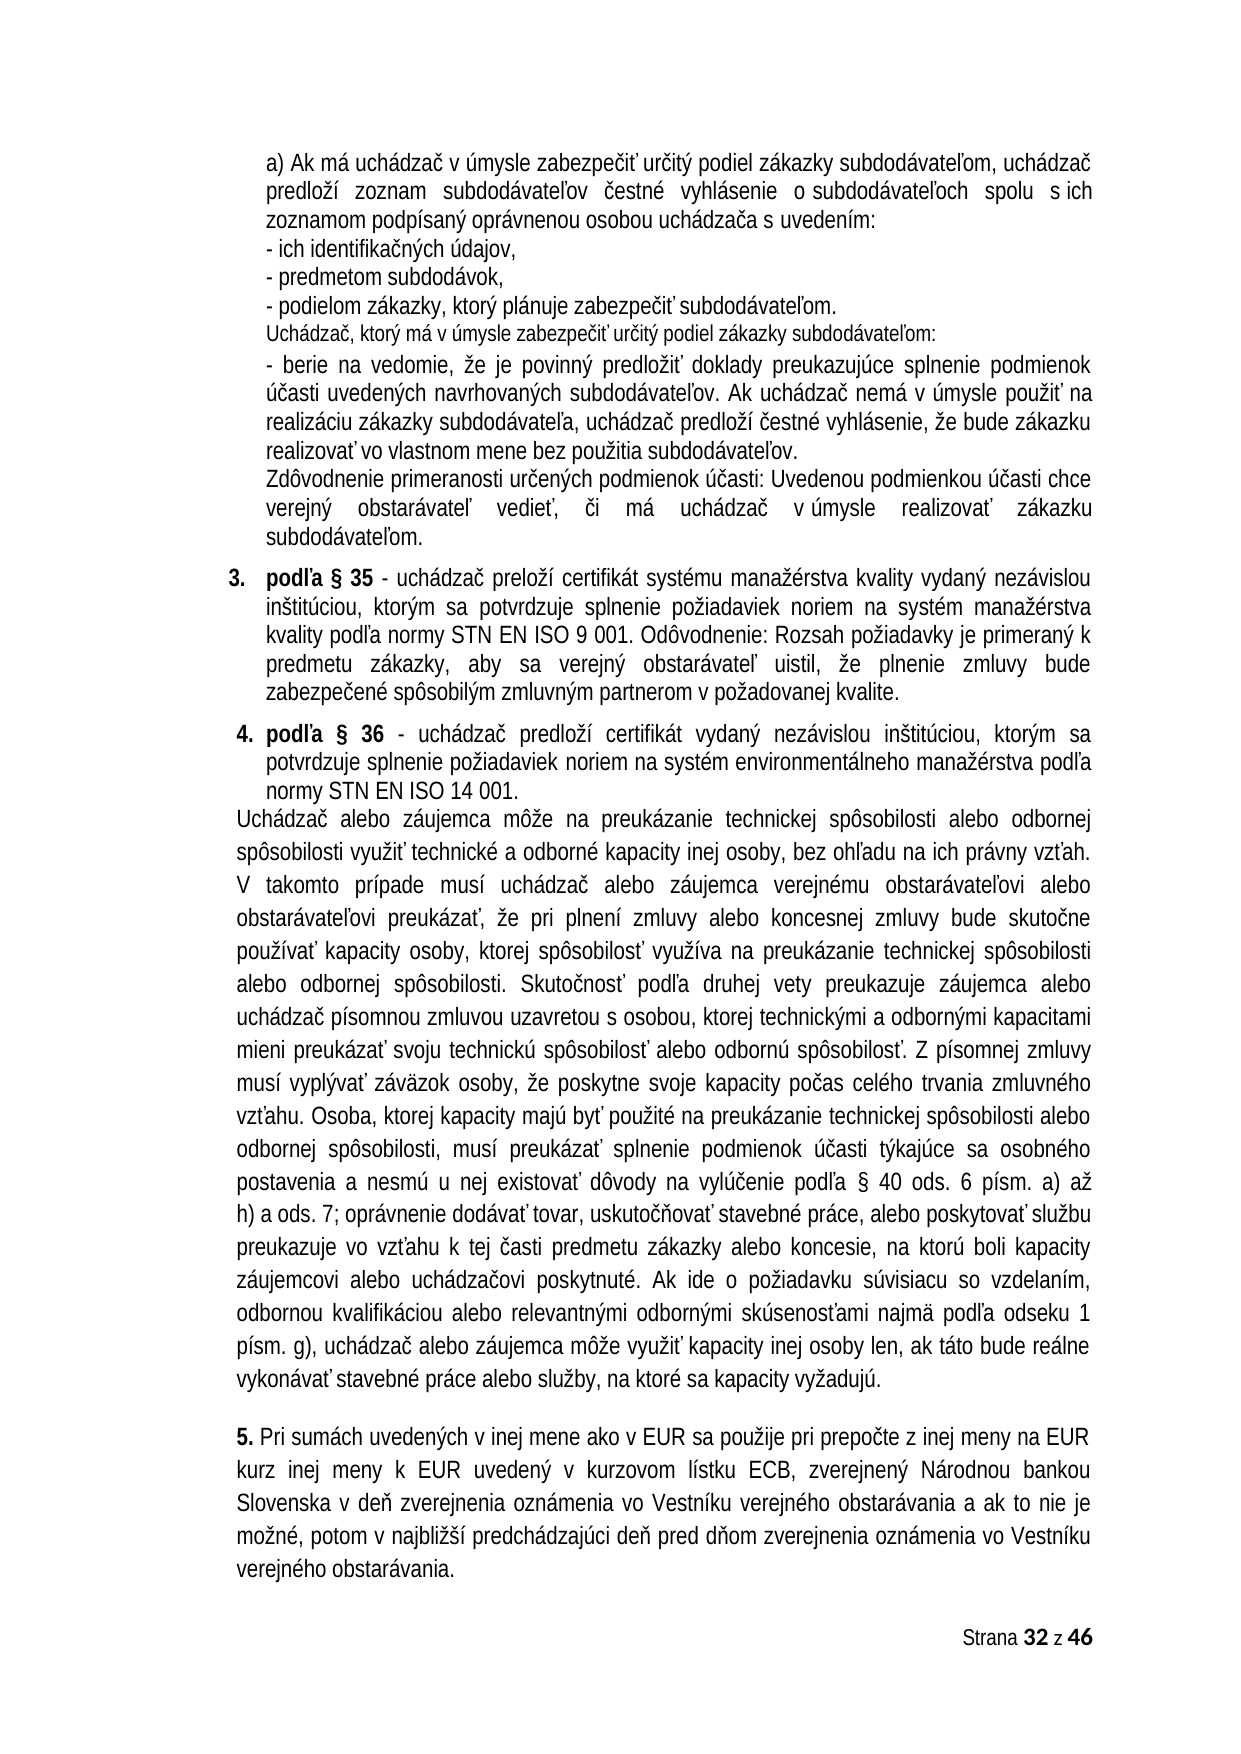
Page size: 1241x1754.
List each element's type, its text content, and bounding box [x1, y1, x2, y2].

list Zdôvodnenie primeranosti určených podmienok účasti: Uvedenou podmienkou účasti chce verejný obstarávateľ vedieť, či má uchádzač v úmysle realizovať zákazku subdodávateľom. [266, 464, 1093, 550]
list podľa § 35 - uchádzač preloží certifikát systému manažérstva kvality vydaný nezávislou inštitúciou, ktorým sa potvrdzuje splnenie požiadaviek noriem na systém manažérstva kvality podľa normy STN EN ISO 9 001. Odôvodnenie: Rozsah požiadavky je primeraný k predmetu zákazky, aby sa verejný obstarávateľ uistil, že plnenie zmluvy bude zabezpečené spôsobilým zmluvným partnerom v požadovanej kvalite. [228, 563, 1093, 706]
list podľa § 36 - uchádzač predloží certifikát vydaný nezávislou inštitúciou, ktorým sa potvrdzuje splnenie požiadaviek noriem na systém environmentálneho manažérstva podľa normy STN EN ISO 14 001. [236, 718, 1093, 804]
list - berie na vedomie, že je povinný predložiť doklady preukazujúce splnenie podmienok účasti uvedených navrhovaných subdodávateľov. Ak uchádzač nemá v úmysle použiť na realizáciu zákazky subdodávateľa, uchádzač predloží čestné vyhlásenie, že bude zákazku realizovať vo vlastnom mene bez použitia subdodávateľov. [266, 350, 1093, 464]
list - podielom zákazky, ktorý plánuje zabezpečiť subdodávateľom. [266, 291, 1093, 319]
text Uchádzač, ktorý má v úmysle zabezpečiť určitý podiel zákazky subdodávateľom: [192, 319, 1093, 346]
list - ich identifikačných údajov, [266, 234, 1093, 262]
text Uchádzač alebo záujemca môže na preukázanie technickej spôsobilosti alebo odbornej spôsobilosti využiť technické a odborné kapacity inej osoby, bez ohľadu na ich právny vzťah. V takomto prípade musí uchádzač alebo záujemca verejnému obstarávateľovi alebo obstarávateľovi preukázať, že pri plnení zmluvy alebo koncesnej zmluvy bude skutočne používať kapacity osoby, ktorej spôsobilosť využíva na preukázanie technickej spôsobilosti alebo odbornej spôsobilosti. Skutočnosť podľa druhej vety preukazuje záujemca alebo uchádzač písomnou zmluvou uzavretou s osobou, ktorej technickými a odbornými kapacitami mieni preukázať svoju technickú spôsobilosť alebo odbornú spôsobilosť. Z písomnej zmluvy musí vyplývať záväzok osoby, že poskytne svoje kapacity počas celého trvania zmluvného vzťahu. Osoba, ktorej kapacity majú byť použité na preukázanie technickej spôsobilosti alebo odbornej spôsobilosti, musí preukázať splnenie podmienok účasti týkajúce sa osobného postavenia a nesmú u nej existovať dôvody na vylúčenie podľa § 40 ods. 6 písm. a) až h) a ods. 7; oprávnenie dodávať tovar, uskutočňovať stavebné práce, alebo poskytovať službu preukazuje vo vzťahu k tej časti predmetu zákazky alebo koncesie, na ktorú boli kapacity záujemcovi alebo uchádzačovi poskytnuté. Ak ide o požiadavku súvisiacu so vzdelaním, odbornou kvalifikáciou alebo relevantnými odbornými skúsenosťami najmä podľa odseku 1 písm. g), uchádzač alebo záujemca môže využiť kapacity inej osoby len, ak táto bude reálne vykonávať stavebné práce alebo služby, na ktoré sa kapacity vyžadujú. [236, 804, 1093, 1393]
list a) Ak má uchádzač v úmysle zabezpečiť určitý podiel zákazky subdodávateľom, uchádzač predloží zoznam subdodávateľov čestné vyhlásenie o subdodávateľoch spolu s ich zoznamom podpísaný oprávnenou osobou uchádzača s uvedením: [266, 148, 1093, 234]
text 5. Pri sumách uvedených v inej mene ako v EUR sa použije pri prepočte z inej meny na EUR kurz inej meny k EUR uvedený v kurzovom lístku ECB, zverejnený Národnou bankou Slovenska v deň zverejnenia oznámenia vo Vestníku verejného obstarávania a ak to nie je možné, potom v najbližší predchádzajúci deň pred dňom zverejnenia oznámenia vo Vestníku verejného obstarávania. [236, 1422, 1093, 1582]
list - predmetom subdodávok, [266, 262, 1093, 291]
